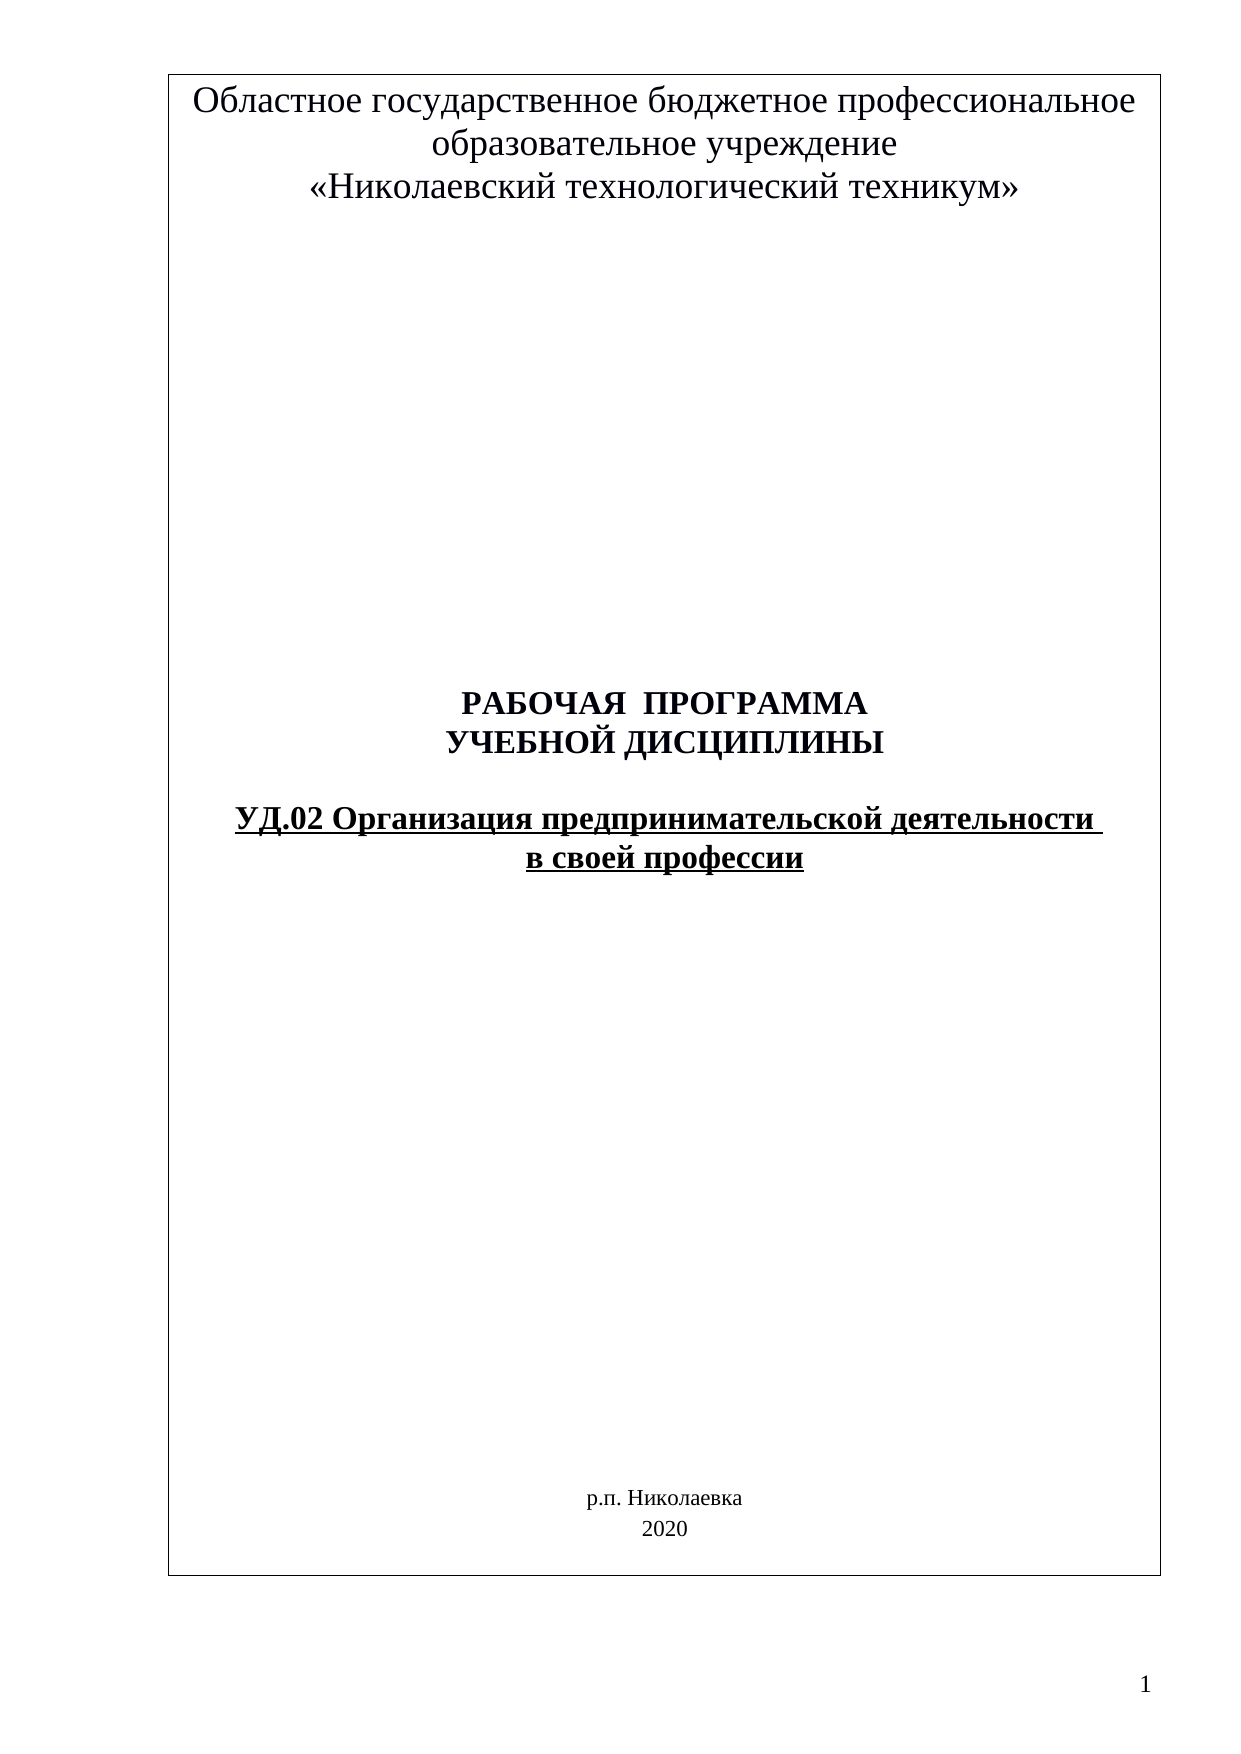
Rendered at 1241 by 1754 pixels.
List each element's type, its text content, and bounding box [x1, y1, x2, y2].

text УЧЕБНОй дисциплины [177, 722, 1152, 760]
text р.п. Николаевка [169, 1481, 1160, 1511]
text «Николаевский технологический техникум» [177, 163, 1152, 206]
text в своей профессии [177, 837, 1152, 875]
text РАБОЧАЯ ПРОГРАММа [169, 680, 1160, 722]
text Областное государственное бюджетное профессиональное образовательное учреждение [169, 75, 1160, 163]
text УД.02 Организация предпринимательской деятельности [177, 798, 1152, 837]
text 2020 [169, 1512, 1160, 1541]
